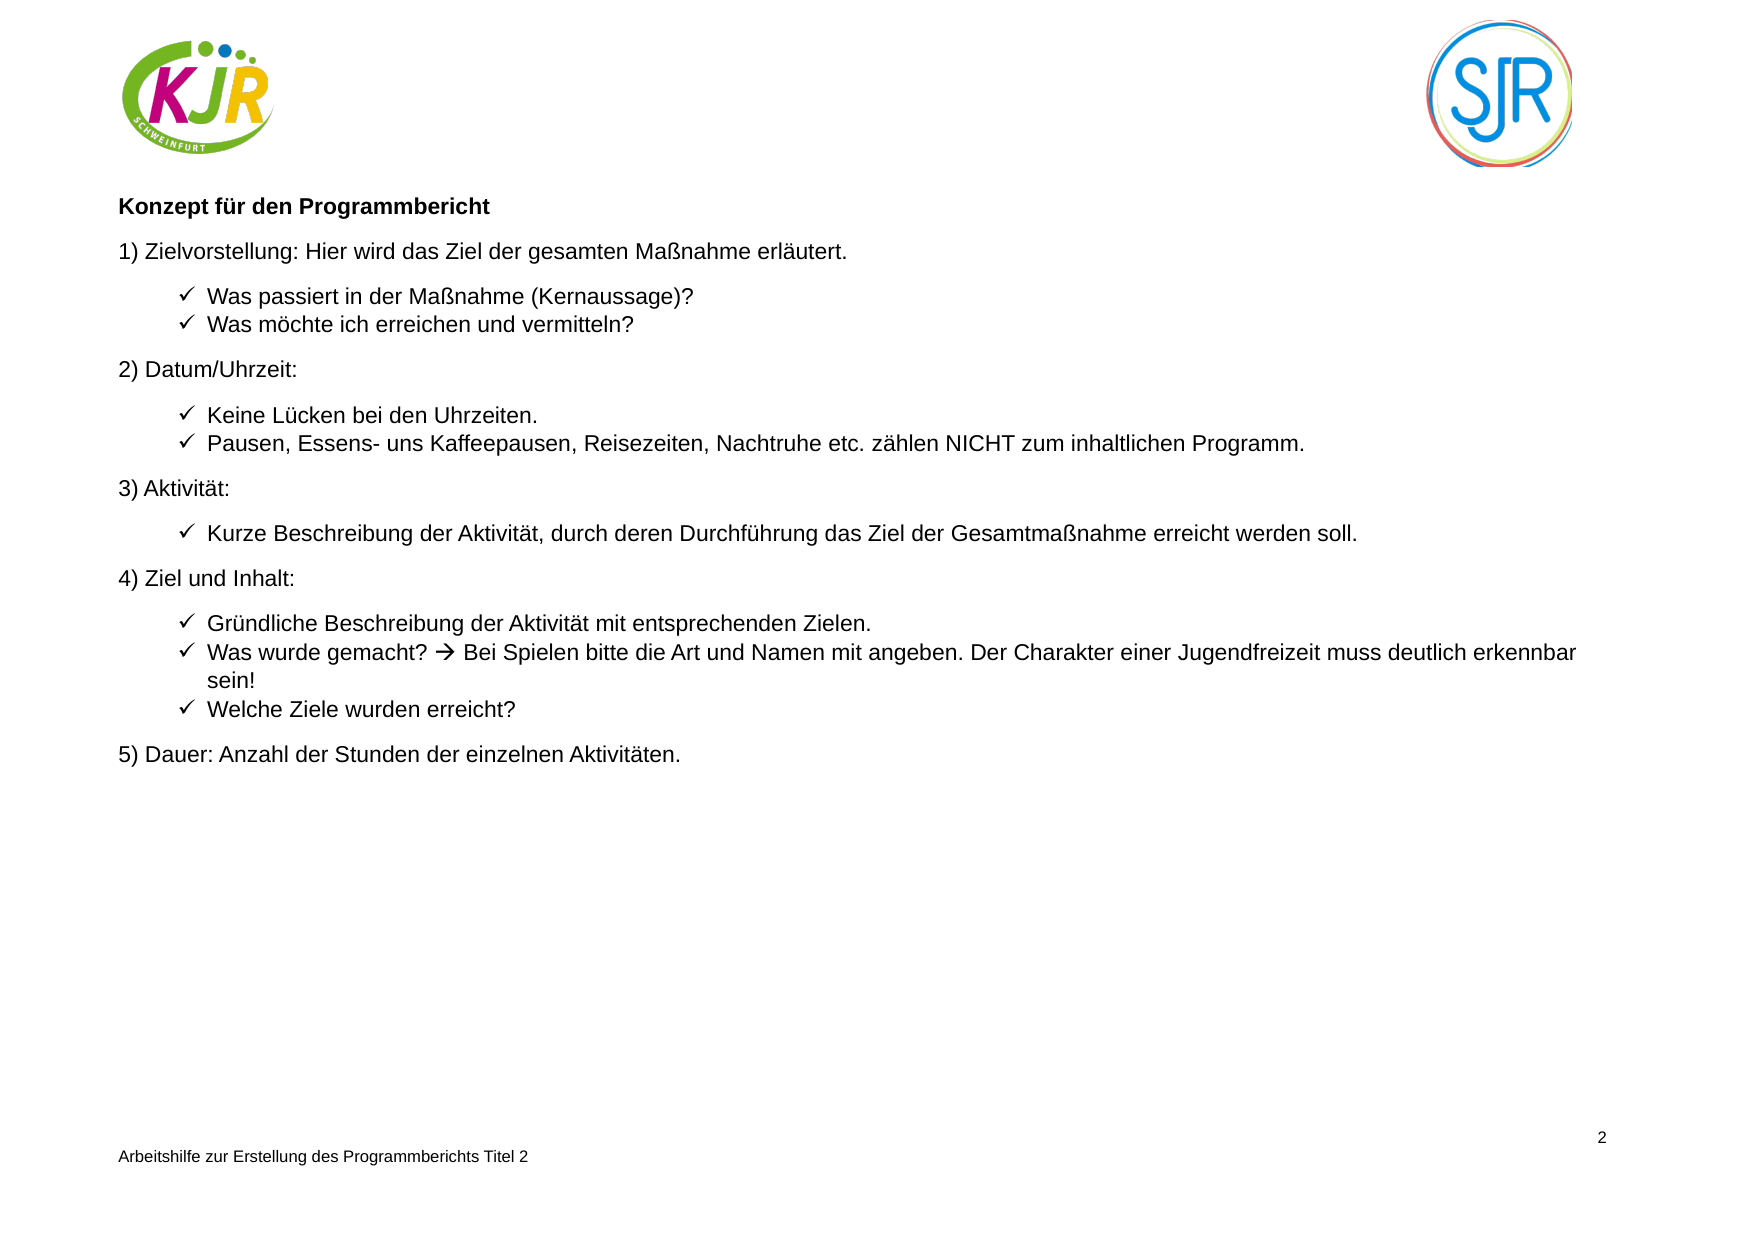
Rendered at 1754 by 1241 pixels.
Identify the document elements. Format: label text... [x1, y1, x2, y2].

list Keine Lücken bei den Uhrzeiten. [177, 402, 1606, 428]
picture [1425, 20, 1572, 167]
text Konzept für den Programmbericht [118, 193, 1606, 219]
list Was passiert in der Maßnahme (Kernaussage)? [177, 283, 1606, 309]
text 1) Zielvorstellung: Hier wird das Ziel der gesamten Maßnahme erläutert. [118, 238, 1606, 264]
text 2) Datum/Uhrzeit: [118, 356, 1606, 383]
list Kurze Beschreibung der Aktivität, durch deren Durchführung das Ziel der Gesamtmaßnahme erreicht werden soll. [177, 520, 1606, 547]
list Was möchte ich erreichen und vermitteln? [177, 311, 1606, 338]
picture [116, 31, 276, 161]
list Pausen, Essens- uns Kaffeepausen, Reisezeiten, Nachtruhe etc. zählen NICHT zum inhaltlichen Programm. [177, 430, 1606, 456]
text 4) Ziel und Inhalt: [118, 565, 1606, 592]
text 3) Aktivität: [118, 475, 1606, 501]
text 5) Dauer: Anzahl der Stunden der einzelnen Aktivitäten. [118, 741, 1606, 767]
list Was wurde gemacht? Bei Spielen bitte die Art und Namen mit angeben. Der Charakter einer Jugendfreizeit muss deutlich erkennbar sein! [177, 639, 1606, 694]
list Gründliche Beschreibung der Aktivität mit entsprechenden Zielen. [177, 610, 1606, 637]
list Welche Ziele wurden erreicht? [177, 696, 1606, 722]
